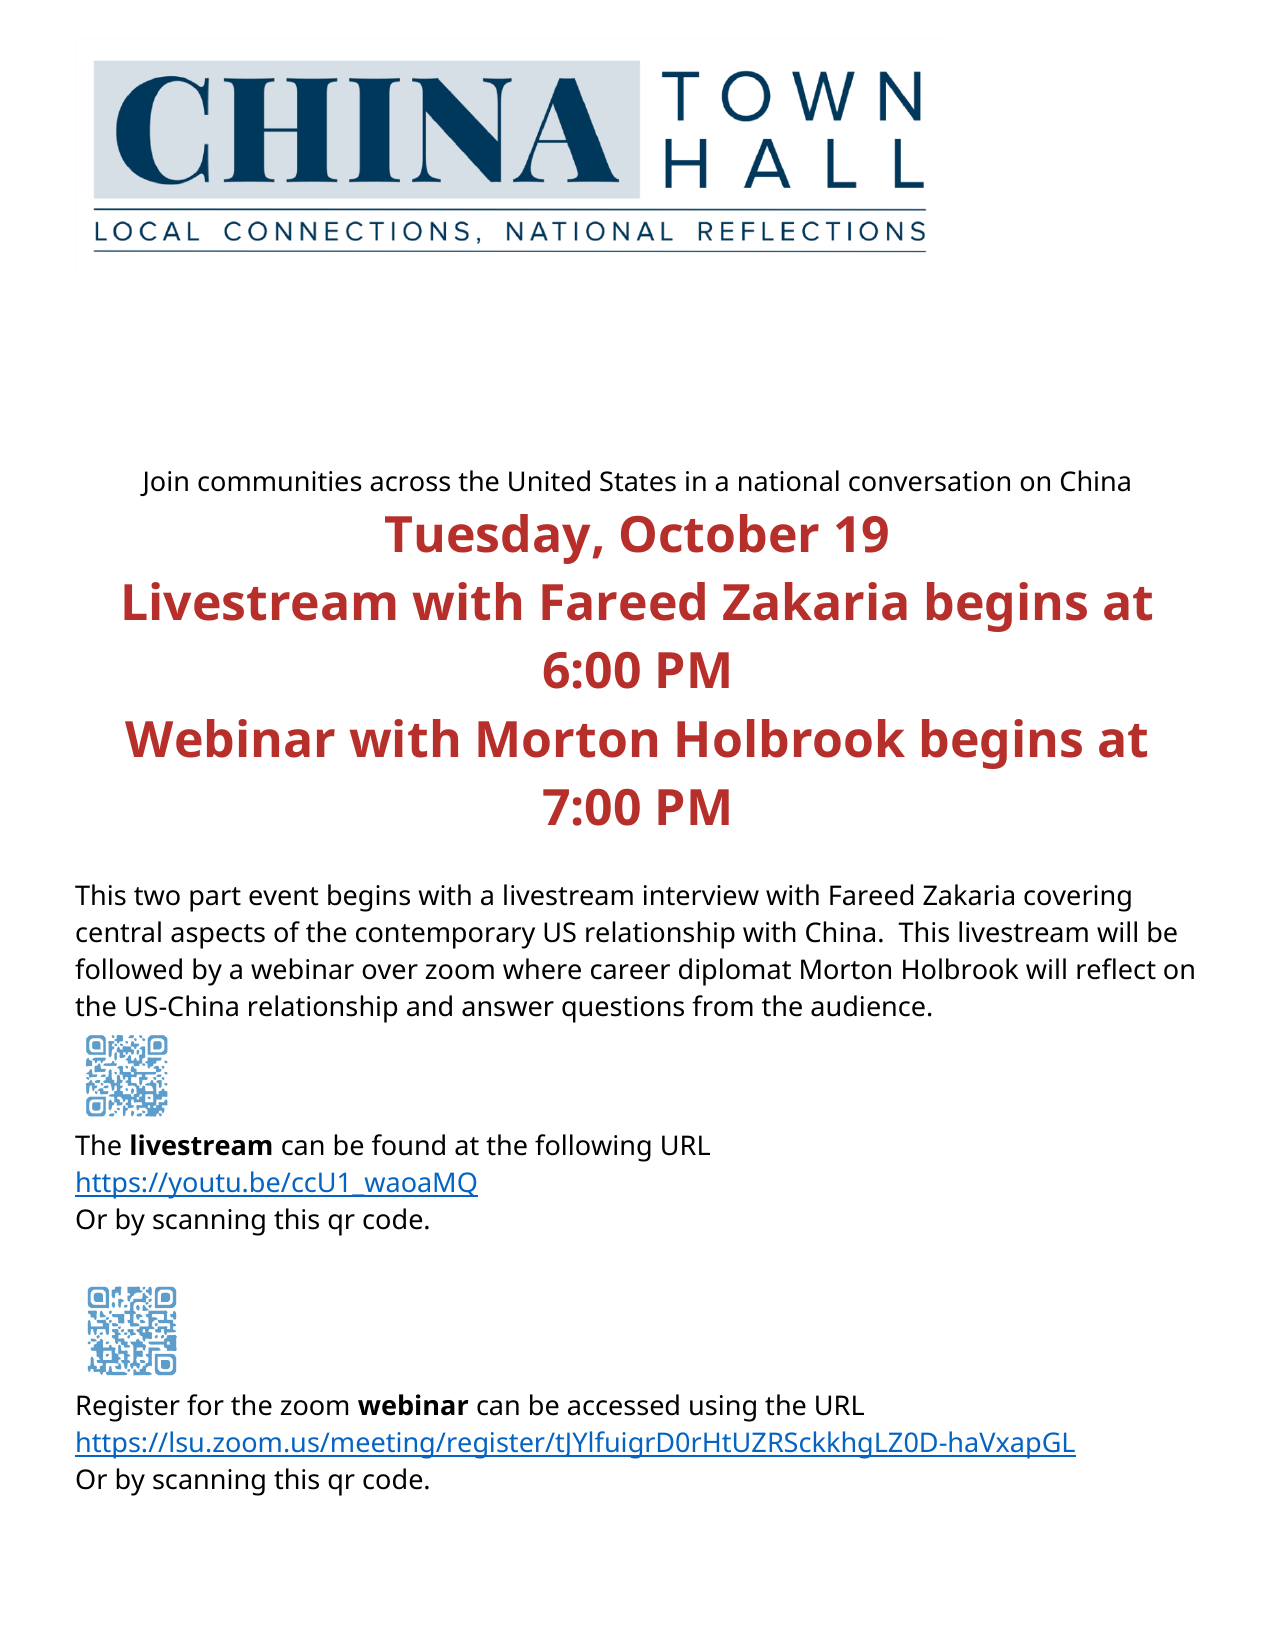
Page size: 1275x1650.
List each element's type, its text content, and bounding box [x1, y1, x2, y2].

text Register for the zoom webinar can be accessed using the URL [75, 1387, 1200, 1423]
text Tuesday, October 19 [75, 499, 1200, 567]
text https://youtu.be/ccU1_waoaMQ [75, 1163, 1200, 1200]
picture [75, 1024, 178, 1127]
text https://lsu.zoom.us/meeting/register/tJYlfuigrD0rHtUZRSckkhgLZ0D-haVxapGL [75, 1423, 1200, 1460]
picture [75, 1274, 188, 1387]
text Or by scanning this qr code. [75, 1200, 1200, 1237]
text Webinar with Morton Holbrook begins at 7:00 PM [75, 703, 1200, 840]
text The livestream can be found at the following URL [75, 1127, 1200, 1163]
text Livestream with Fareed Zakaria begins at 6:00 PM [75, 567, 1200, 703]
picture [75, 39, 944, 273]
text This two part event begins with a livestream interview with Fareed Zakaria covering central aspects of the contemporary US relationship with China. This livestream will be followed by a webinar over zoom where career diplomat Morton Holbrook will reflect on the US-China relationship and answer questions from the audience. [75, 877, 1200, 1024]
text Or by scanning this qr code. [75, 1460, 1200, 1497]
text Join communities across the United States in a national conversation on China [75, 432, 1200, 499]
